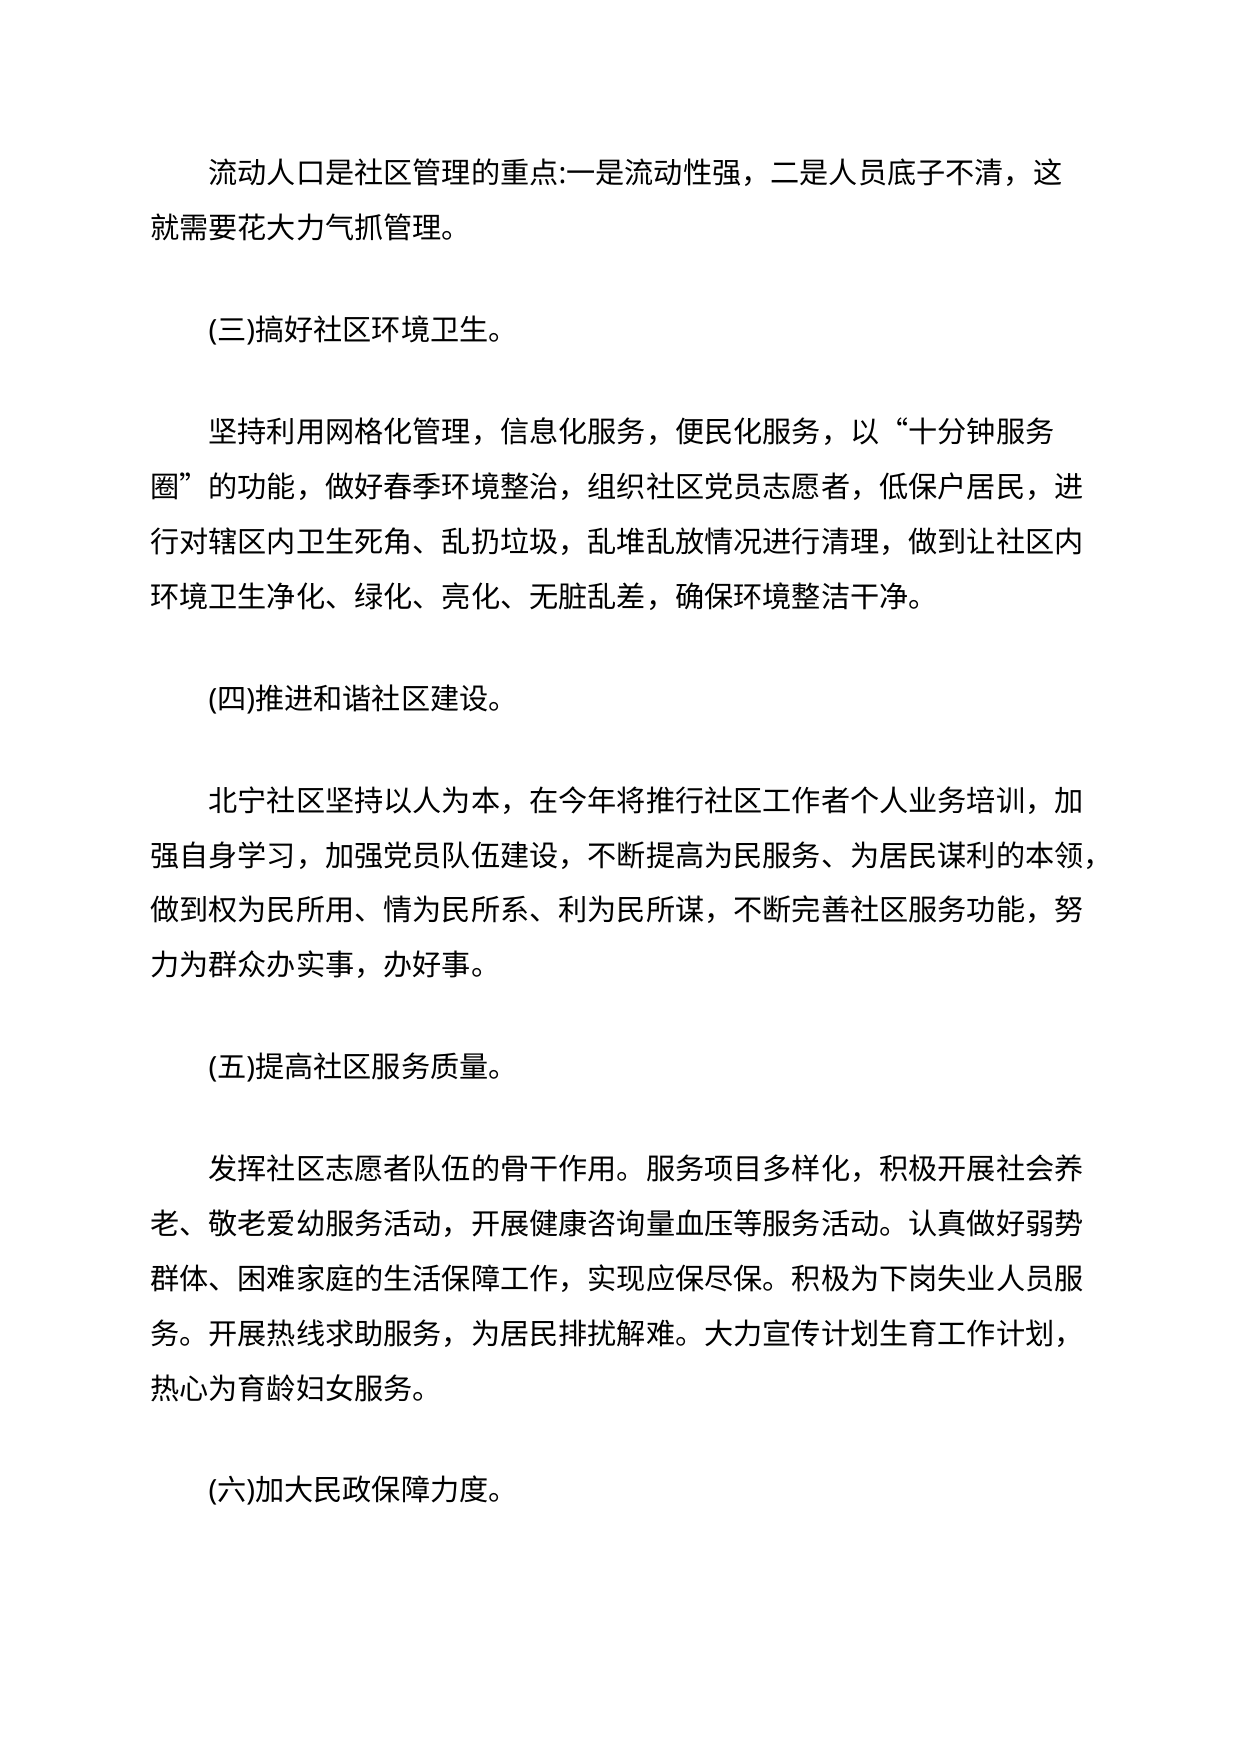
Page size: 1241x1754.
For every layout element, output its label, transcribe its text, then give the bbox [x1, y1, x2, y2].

text (五)提高社区服务质量。 [150, 1044, 1090, 1086]
text (三)搞好社区环境卫生。 [150, 307, 1090, 349]
text 发挥社区志愿者队伍的骨干作用。服务项目多样化，积极开展社会养老、敬老爱幼服务活动，开展健康咨询量血压等服务活动。认真做好弱势群体、困难家庭的生活保障工作，实现应保尽保。积极为下岗失业人员服务。开展热线求助服务，为居民排扰解难。大力宣传计划生育工作计划，热心为育龄妇女服务。 [150, 1146, 1090, 1407]
text (六)加大民政保障力度。 [150, 1467, 1090, 1509]
text 北宁社区坚持以人为本，在今年将推行社区工作者个人业务培训，加强自身学习，加强党员队伍建设，不断提高为民服务、为居民谋利的本领，做到权为民所用、情为民所系、利为民所谋，不断完善社区服务功能，努力为群众办实事，办好事。 [150, 777, 1090, 984]
text 流动人口是社区管理的重点:一是流动性强，二是人员底子不清，这就需要花大力气抓管理。 [150, 150, 1090, 247]
text (四)推进和谐社区建设。 [150, 675, 1090, 718]
text 坚持利用网格化管理，信息化服务，便民化服务，以“十分钟服务圈”的功能，做好春季环境整治，组织社区党员志愿者，低保户居民，进行对辖区内卫生死角、乱扔垃圾，乱堆乱放情况进行清理，做到让社区内环境卫生净化、绿化、亮化、无脏乱差，确保环境整洁干净。 [150, 409, 1090, 616]
